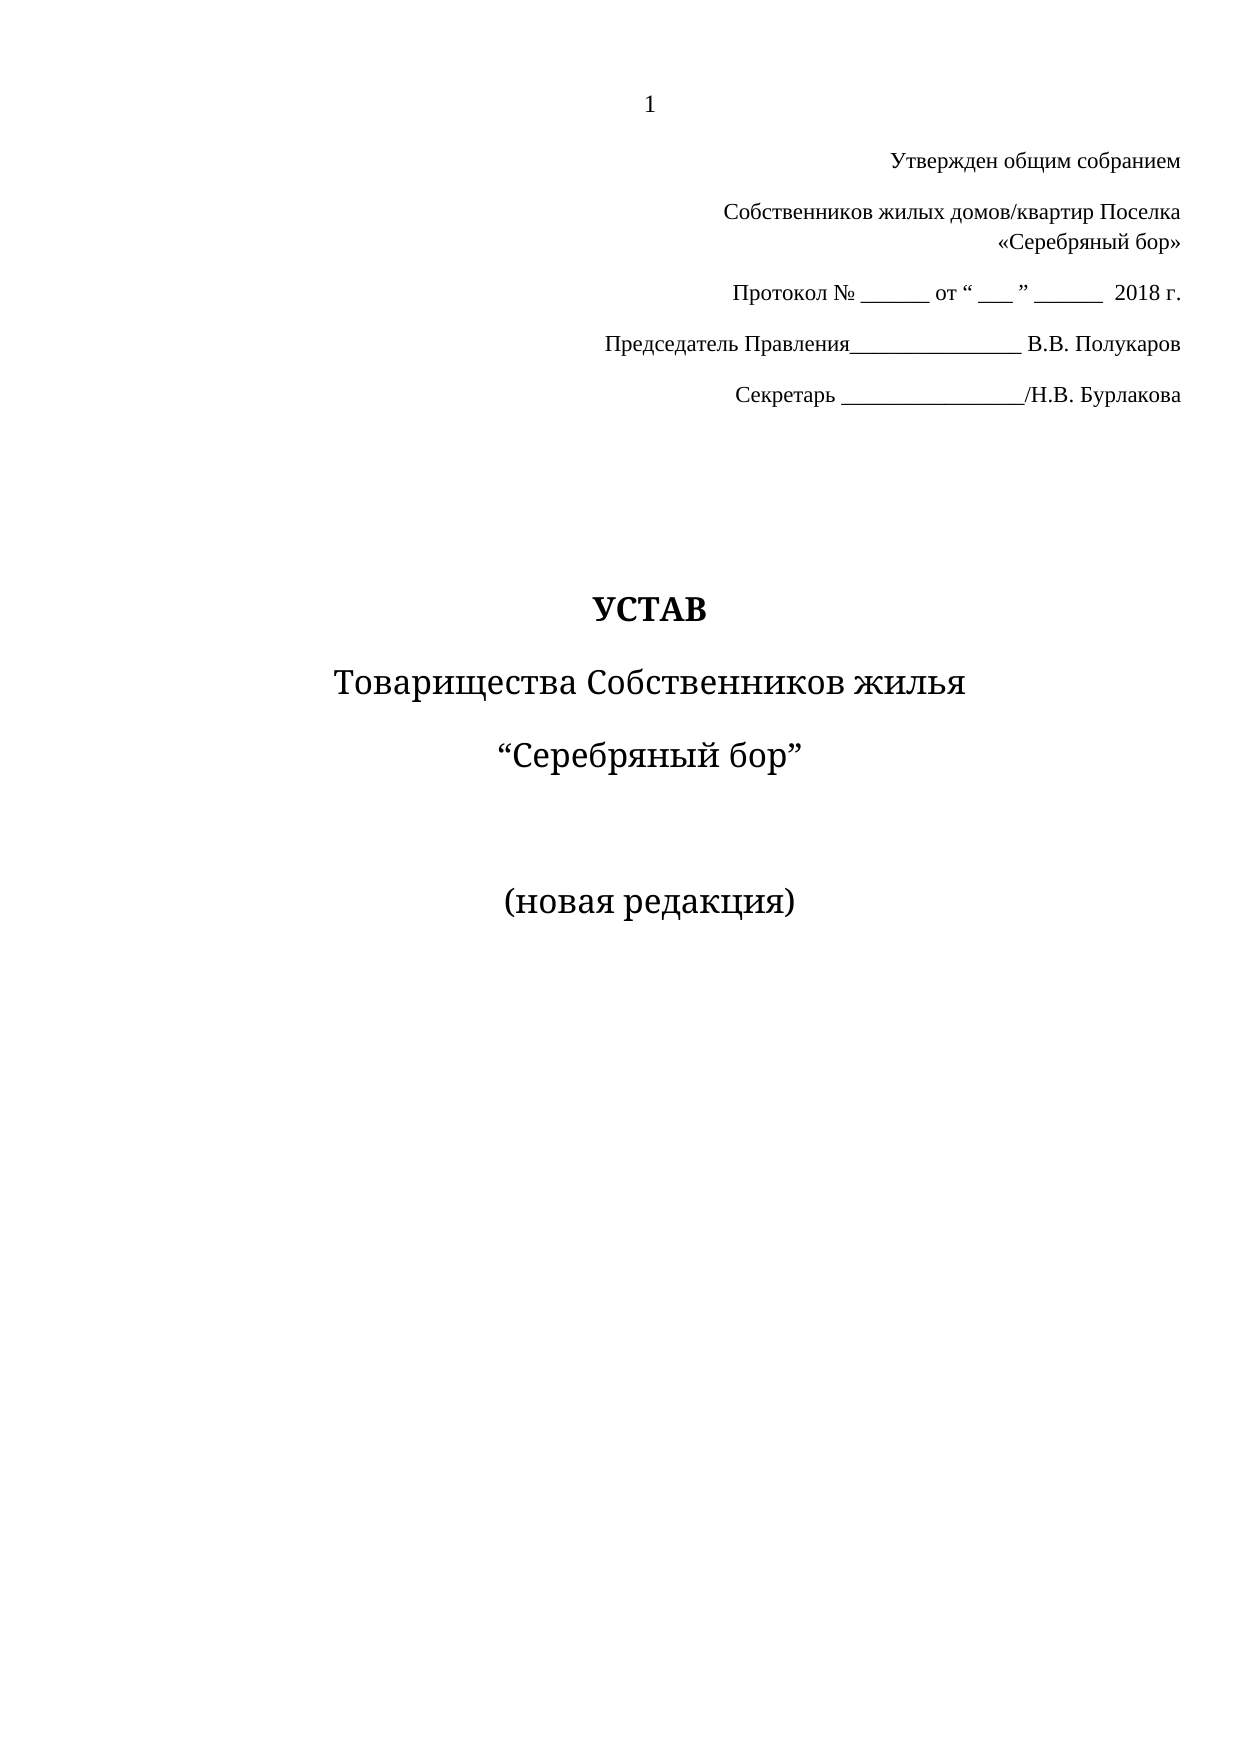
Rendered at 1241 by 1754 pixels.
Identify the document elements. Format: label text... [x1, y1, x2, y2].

subtitle Собственников жилых домов/квартир Поселка «Серебряный бор» [643, 198, 1181, 254]
text Товарищества Собственников жилья [118, 658, 1181, 704]
text Секретарь ________________/Н.В. Бурлакова [568, 381, 1181, 408]
text Протокол № ______ от “ ___ ” ______ 2018 г. [568, 279, 1181, 306]
text “Серебряный бор” [118, 731, 1181, 777]
text Председатель Правления_______________ В.В. Полукаров [568, 330, 1181, 357]
text (новая редакция) [118, 877, 1181, 923]
subtitle Утвержден общим собранием [643, 147, 1181, 173]
text УСТАВ [118, 585, 1181, 631]
